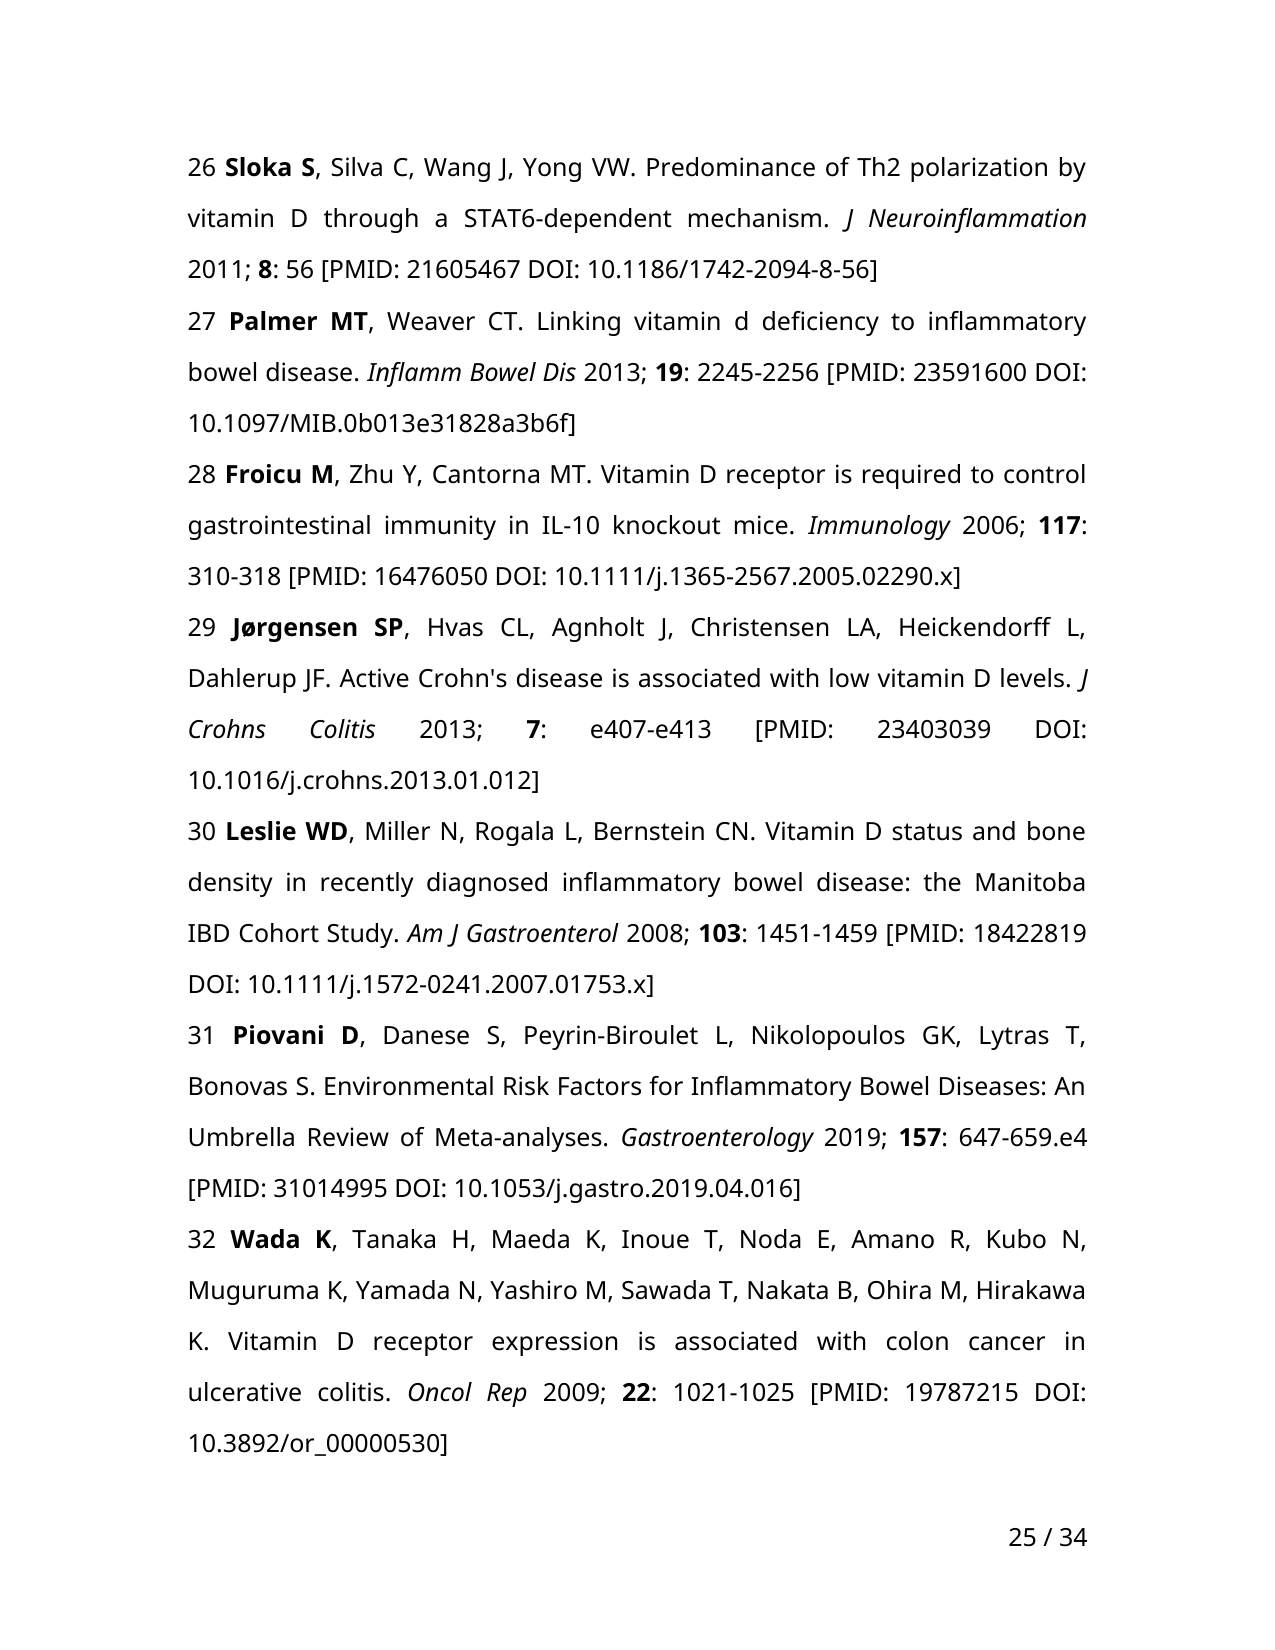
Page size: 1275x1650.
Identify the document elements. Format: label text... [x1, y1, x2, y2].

text 30 Leslie WD, Miller N, Rogala L, Bernstein CN. Vitamin D status and bone density in recently diagnosed inflammatory bowel disease: the Manitoba IBD Cohort Study. Am J Gastroenterol 2008; 103: 1451-1459 [PMID: 18422819 DOI: 10.1111/j.1572-0241.2007.01753.x] [187, 813, 1087, 1001]
text 28 Froicu M, Zhu Y, Cantorna MT. Vitamin D receptor is required to control gastrointestinal immunity in IL-10 knockout mice. Immunology 2006; 117: 310-318 [PMID: 16476050 DOI: 10.1111/j.1365-2567.2005.02290.x] [187, 456, 1087, 592]
text 26 Sloka S, Silva C, Wang J, Yong VW. Predominance of Th2 polarization by vitamin D through a STAT6-dependent mechanism. J Neuroinflammation 2011; 8: 56 [PMID: 21605467 DOI: 10.1186/1742-2094-8-56] [187, 150, 1087, 286]
text 31 Piovani D, Danese S, Peyrin-Biroulet L, Nikolopoulos GK, Lytras T, Bonovas S. Environmental Risk Factors for Inflammatory Bowel Diseases: An Umbrella Review of Meta-analyses. Gastroenterology 2019; 157: 647-659.e4 [PMID: 31014995 DOI: 10.1053/j.gastro.2019.04.016] [187, 1018, 1087, 1205]
text 27 Palmer MT, Weaver CT. Linking vitamin d deficiency to inflammatory bowel disease. Inflamm Bowel Dis 2013; 19: 2245-2256 [PMID: 23591600 DOI: 10.1097/MIB.0b013e31828a3b6f] [187, 303, 1087, 439]
text 29 Jørgensen SP, Hvas CL, Agnholt J, Christensen LA, Heickendorff L, Dahlerup JF. Active Crohn's disease is associated with low vitamin D levels. J Crohns Colitis 2013; 7: e407-e413 [PMID: 23403039 DOI: 10.1016/j.crohns.2013.01.012] [187, 609, 1087, 797]
text 32 Wada K, Tanaka H, Maeda K, Inoue T, Noda E, Amano R, Kubo N, Muguruma K, Yamada N, Yashiro M, Sawada T, Nakata B, Ohira M, Hirakawa K. Vitamin D receptor expression is associated with colon cancer in ulcerative colitis. Oncol Rep 2009; 22: 1021-1025 [PMID: 19787215 DOI: 10.3892/or_00000530] [187, 1222, 1087, 1460]
